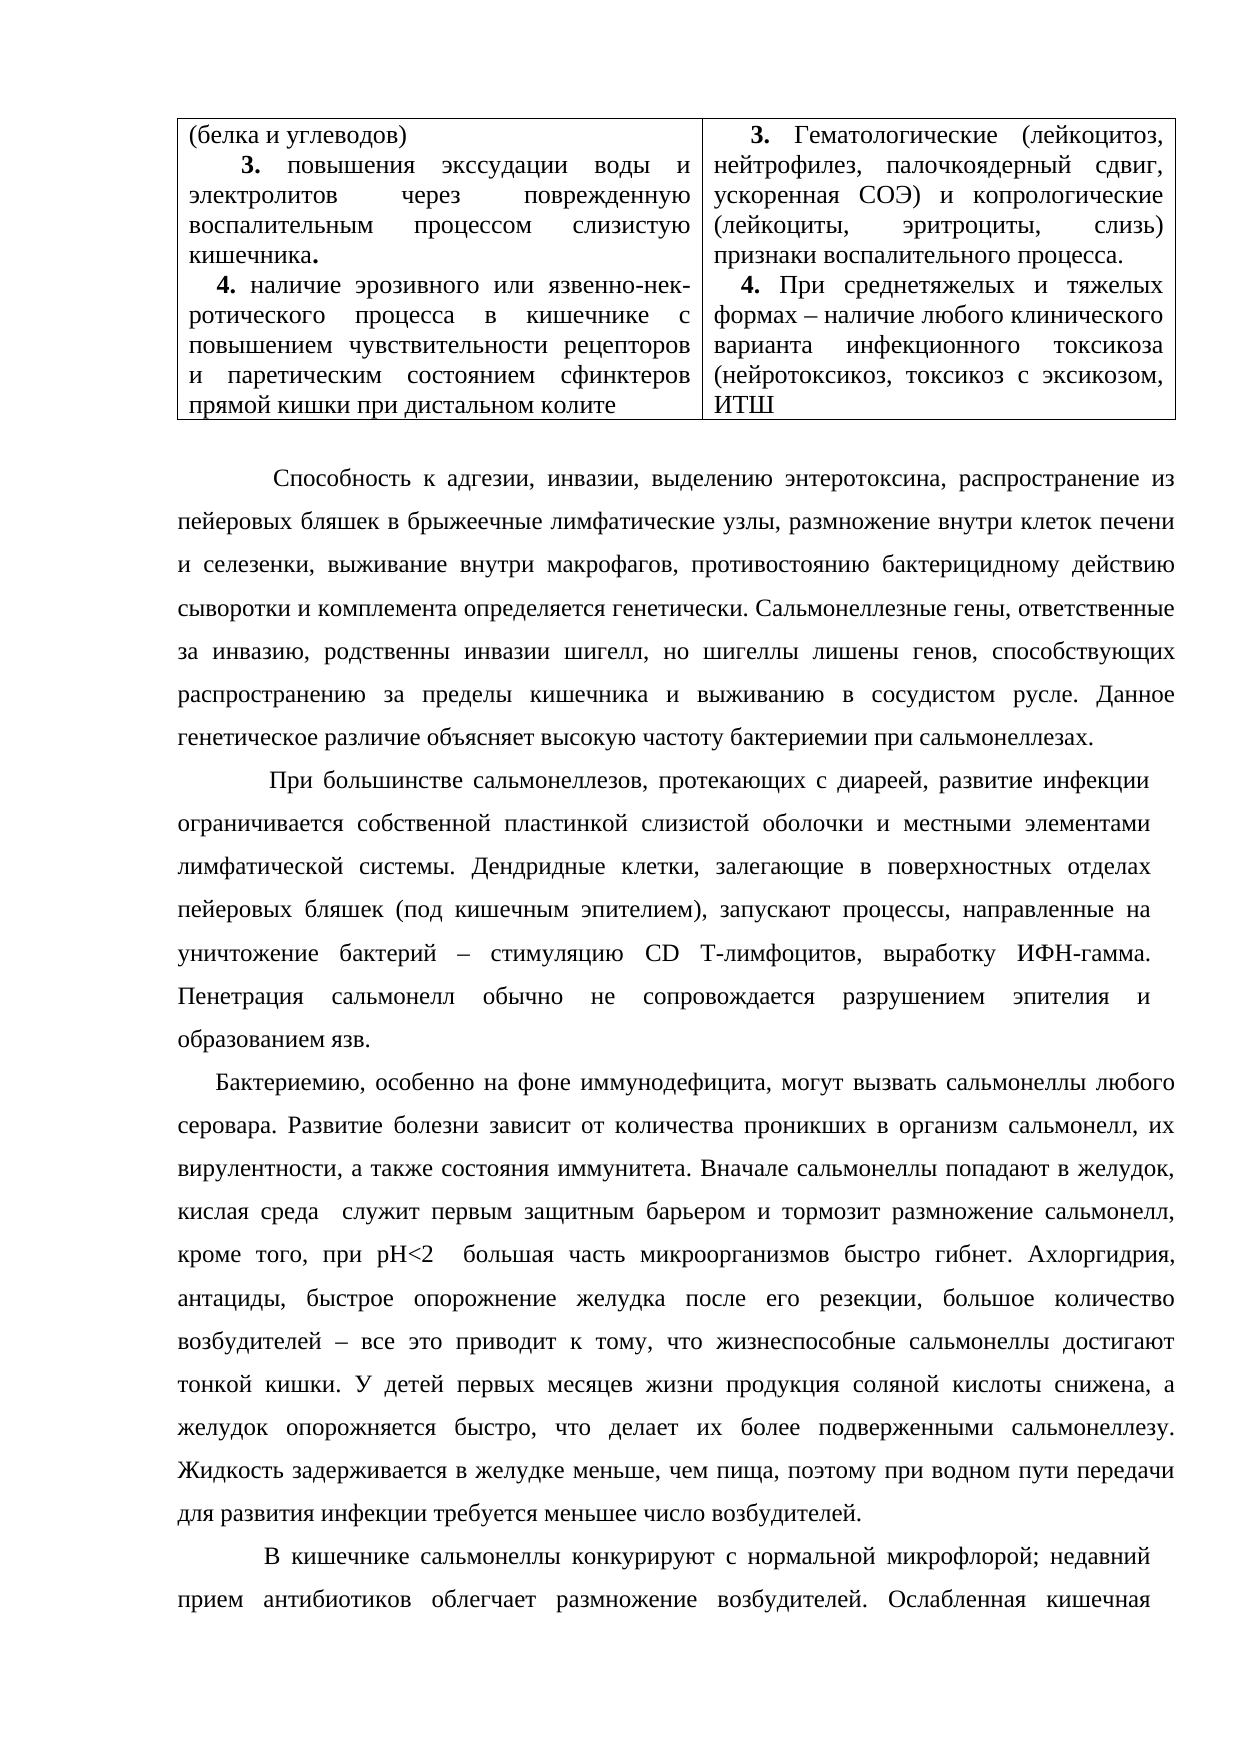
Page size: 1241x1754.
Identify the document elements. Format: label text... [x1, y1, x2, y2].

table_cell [703, 119, 1175, 419]
text При большинстве сальмонеллезов, протекающих с диареей, развитие инфекции ограничивается собственной пластинкой слизистой оболочки и местными элементами лимфатической системы. Дендридные клетки, залегающие в поверхностных отделах пейеровых бляшек (под кишечным эпителием), запускают процессы, направленные на уничтожение бактерий – стимуляцию CD Т-лимфоцитов, выработку ИФН-гамма. Пенетрация сальмонелл обычно не сопровождается разрушением эпителия и образованием язв. [177, 765, 1152, 1053]
text Бактериемию, особенно на фоне иммунодефицита, могут вызвать сальмонеллы любого серовара. Развитие болезни зависит от количества проникших в организм сальмонелл, их вирулентности, а также состояния иммунитета. Вначале сальмонеллы попадают в желудок, кислая среда служит первым защитным барьером и тормозит размножение сальмонелл, кроме того, при pH<2 большая часть микроорганизмов быстро гибнет. Ахлоргидрия, антациды, быстрое опорожнение желудка после его резекции, большое количество возбудителей – все это приводит к тому, что жизнеспособные сальмонеллы достигают тонкой кишки. У детей первых месяцев жизни продукция соляной кислоты снижена, а желудок опорожняется быстро, что делает их более подверженными сальмонеллезу. Жидкость задерживается в желудке меньше, чем пища, поэтому при водном пути передачи для развития инфекции требуется меньшее число возбудителей. [177, 1067, 1176, 1527]
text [177, 1541, 1152, 1613]
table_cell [178, 119, 702, 419]
text Способность к адгезии, инвазии, выделению энтеротоксина, распространение из пейеровых бляшек в брыжеечные лимфатические узлы, размножение внутри клеток печени и селезенки, выживание внутри макрофагов, противостоянию бактерицидному действию сыворотки и комплемента определяется генетически. Сальмонеллезные гены, ответственные за инвазию, родственны инвазии шигелл, но шигеллы лишены генов, способствующих распространению за пределы кишечника и выживанию в сосудистом русле. Данное генетическое различие объясняет высокую частоту бактериемии при сальмонеллезах. [177, 463, 1176, 751]
